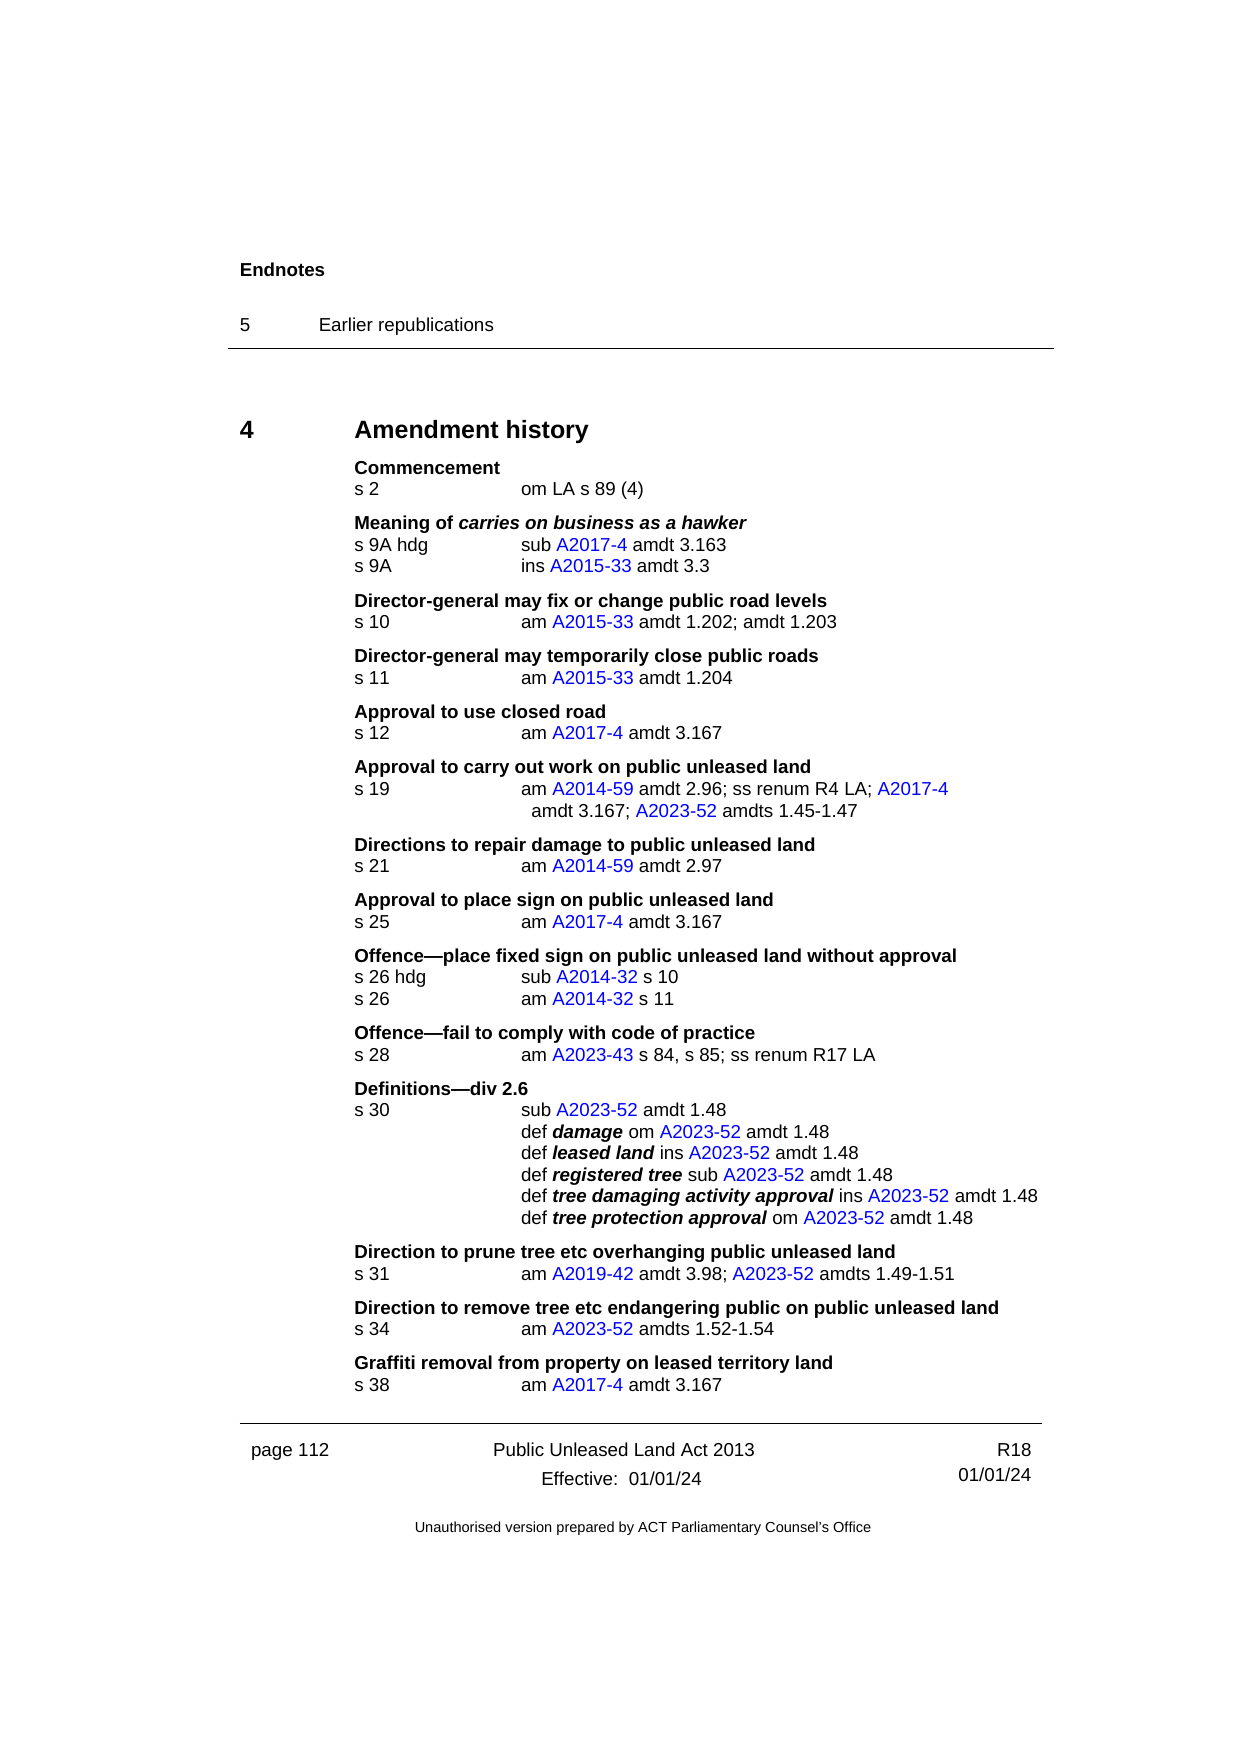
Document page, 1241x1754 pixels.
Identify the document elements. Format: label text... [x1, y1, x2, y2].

text Direction to prune tree etc overhanging public unleased land [354, 1241, 1042, 1262]
text s 10 am A2015-33 amdt 1.202; amdt 1.203 [354, 611, 1042, 632]
text Graffiti removal from property on leased territory land [354, 1352, 1042, 1374]
text def leased land ins A2023-52 amdt 1.48 [354, 1142, 1042, 1164]
text Director-general may temporarily close public roads [354, 645, 1042, 667]
text Offence—place fixed sign on public unleased land without approval [354, 945, 1042, 966]
text s 9A ins A2015-33 amdt 3.3 [354, 555, 1042, 577]
text Directions to repair damage to public unleased land [354, 833, 1042, 855]
text 4 Amendment history [239, 415, 1042, 444]
text s 21 am A2014-59 amdt 2.97 [354, 855, 1042, 877]
text s 31 am A2019-42 amdt 3.98; A2023-52 amdts 1.49-1.51 [354, 1262, 1042, 1284]
text s 12 am A2017-4 amdt 3.167 [354, 722, 1042, 744]
text s 26 am A2014-32 s 11 [354, 988, 1042, 1009]
text s 34 am A2023-52 amdts 1.52-1.54 [354, 1318, 1042, 1340]
text Definitions—div 2.6 [354, 1077, 1042, 1099]
text def damage om A2023-52 amdt 1.48 [354, 1121, 1042, 1142]
text s 11 am A2015-33 amdt 1.204 [354, 667, 1042, 688]
text Director-general may fix or change public road levels [354, 589, 1042, 611]
text s 25 am A2017-4 amdt 3.167 [354, 911, 1042, 932]
text Approval to carry out work on public unleased land [354, 756, 1042, 778]
text s 26 hdg sub A2014-32 s 10 [354, 966, 1042, 988]
text s 19 am A2014-59 amdt 2.96; ss renum R4 LA; A2017-4 amdt 3.167; A2023-52 amdts 1.45-1.47 [354, 778, 1042, 821]
text Direction to remove tree etc endangering public on public unleased land [354, 1297, 1042, 1318]
text Meaning of carries on business as a hawker [354, 512, 1042, 534]
text def tree damaging activity approval ins A2023-52 amdt 1.48 [354, 1185, 1042, 1207]
text Offence—fail to comply with code of practice [354, 1022, 1042, 1043]
text def tree protection approval om A2023-52 amdt 1.48 [354, 1207, 1042, 1228]
text Approval to place sign on public unleased land [354, 889, 1042, 911]
text s 2 om LA s 89 (4) [354, 478, 1042, 500]
text s 28 am A2023-43 s 84, s 85; ss renum R17 LA [354, 1043, 1042, 1065]
text s 9A hdg sub A2017-4 amdt 3.163 [354, 534, 1042, 555]
text Commencement [354, 457, 1042, 478]
text Approval to use closed road [354, 701, 1042, 722]
text s 38 am A2017-4 amdt 3.167 [354, 1374, 1042, 1395]
text def registered tree sub A2023-52 amdt 1.48 [354, 1164, 1042, 1185]
text s 30 sub A2023-52 amdt 1.48 [354, 1099, 1042, 1121]
